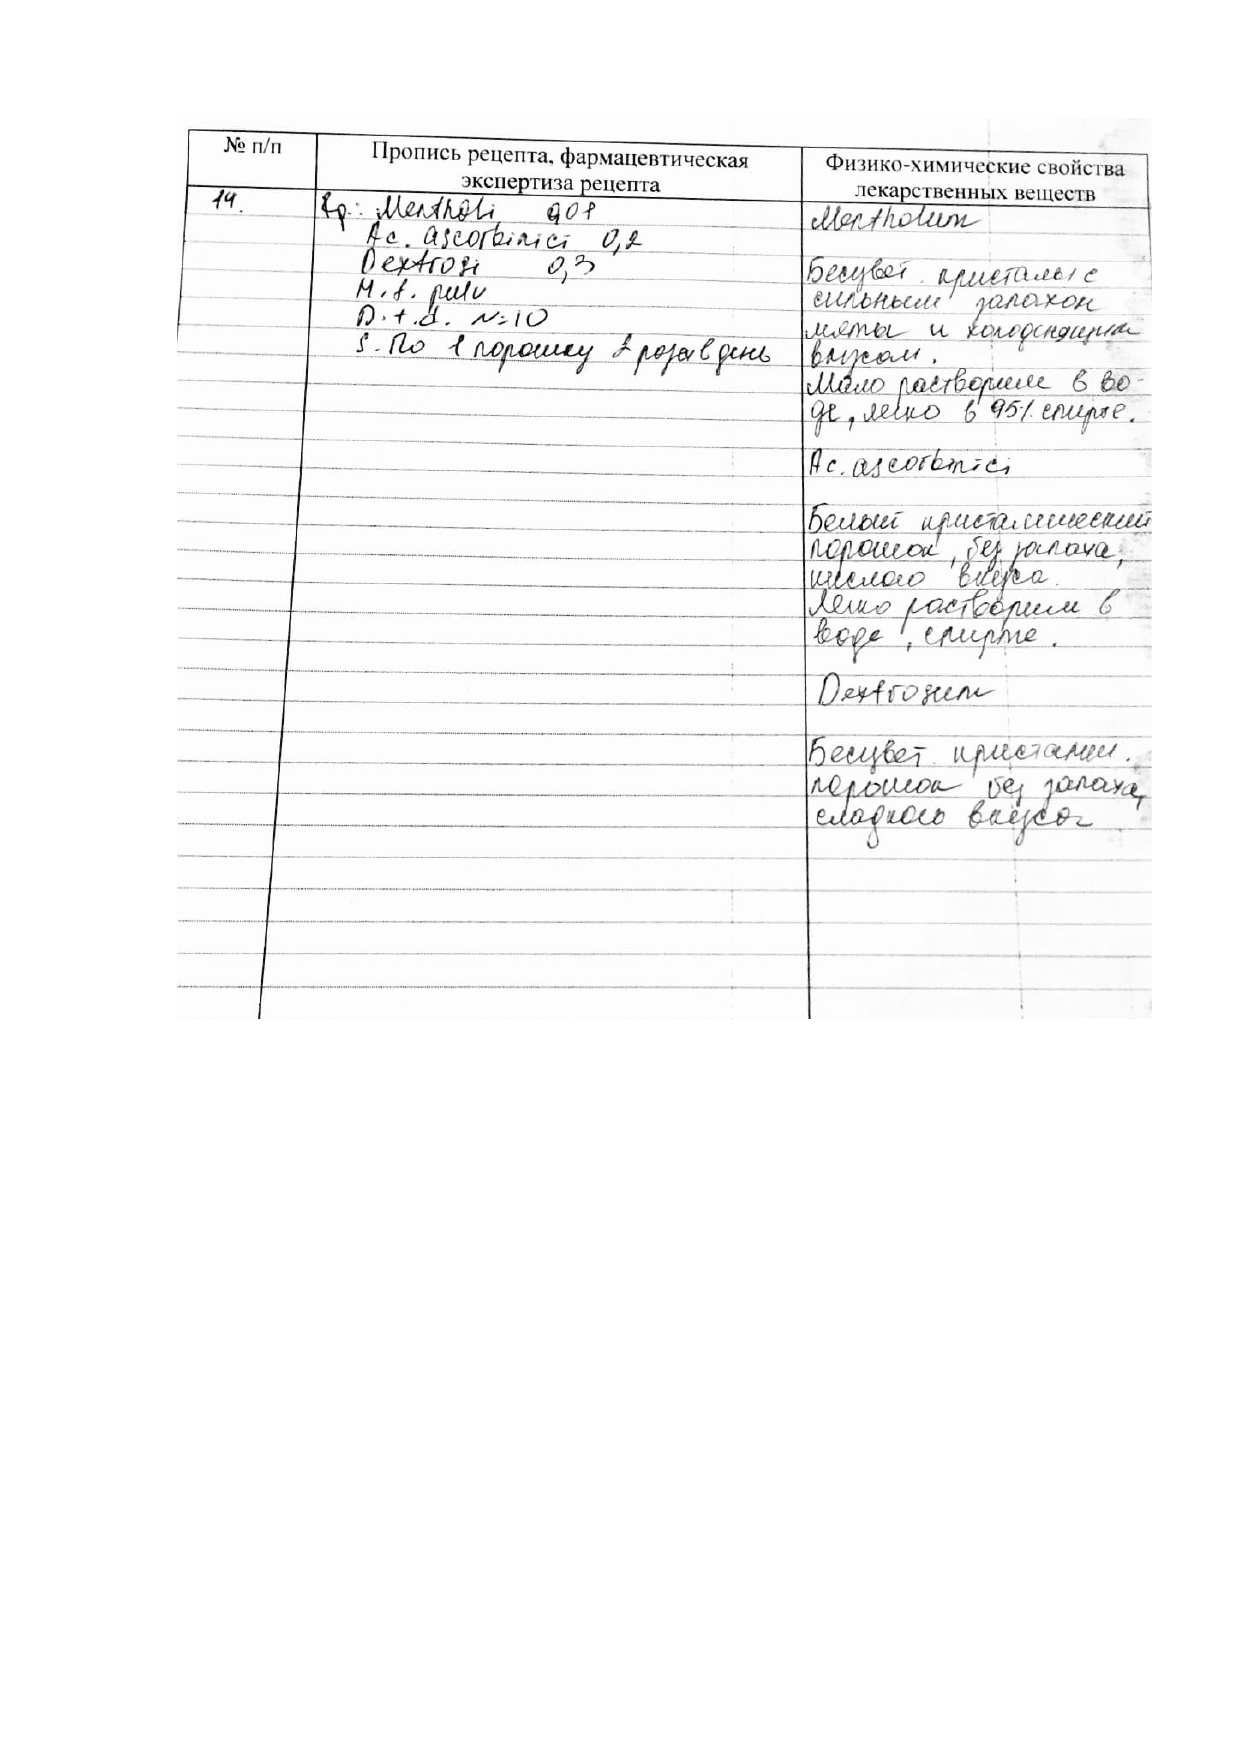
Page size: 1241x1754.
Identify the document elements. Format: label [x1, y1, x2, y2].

picture [177, 118, 1152, 1019]
